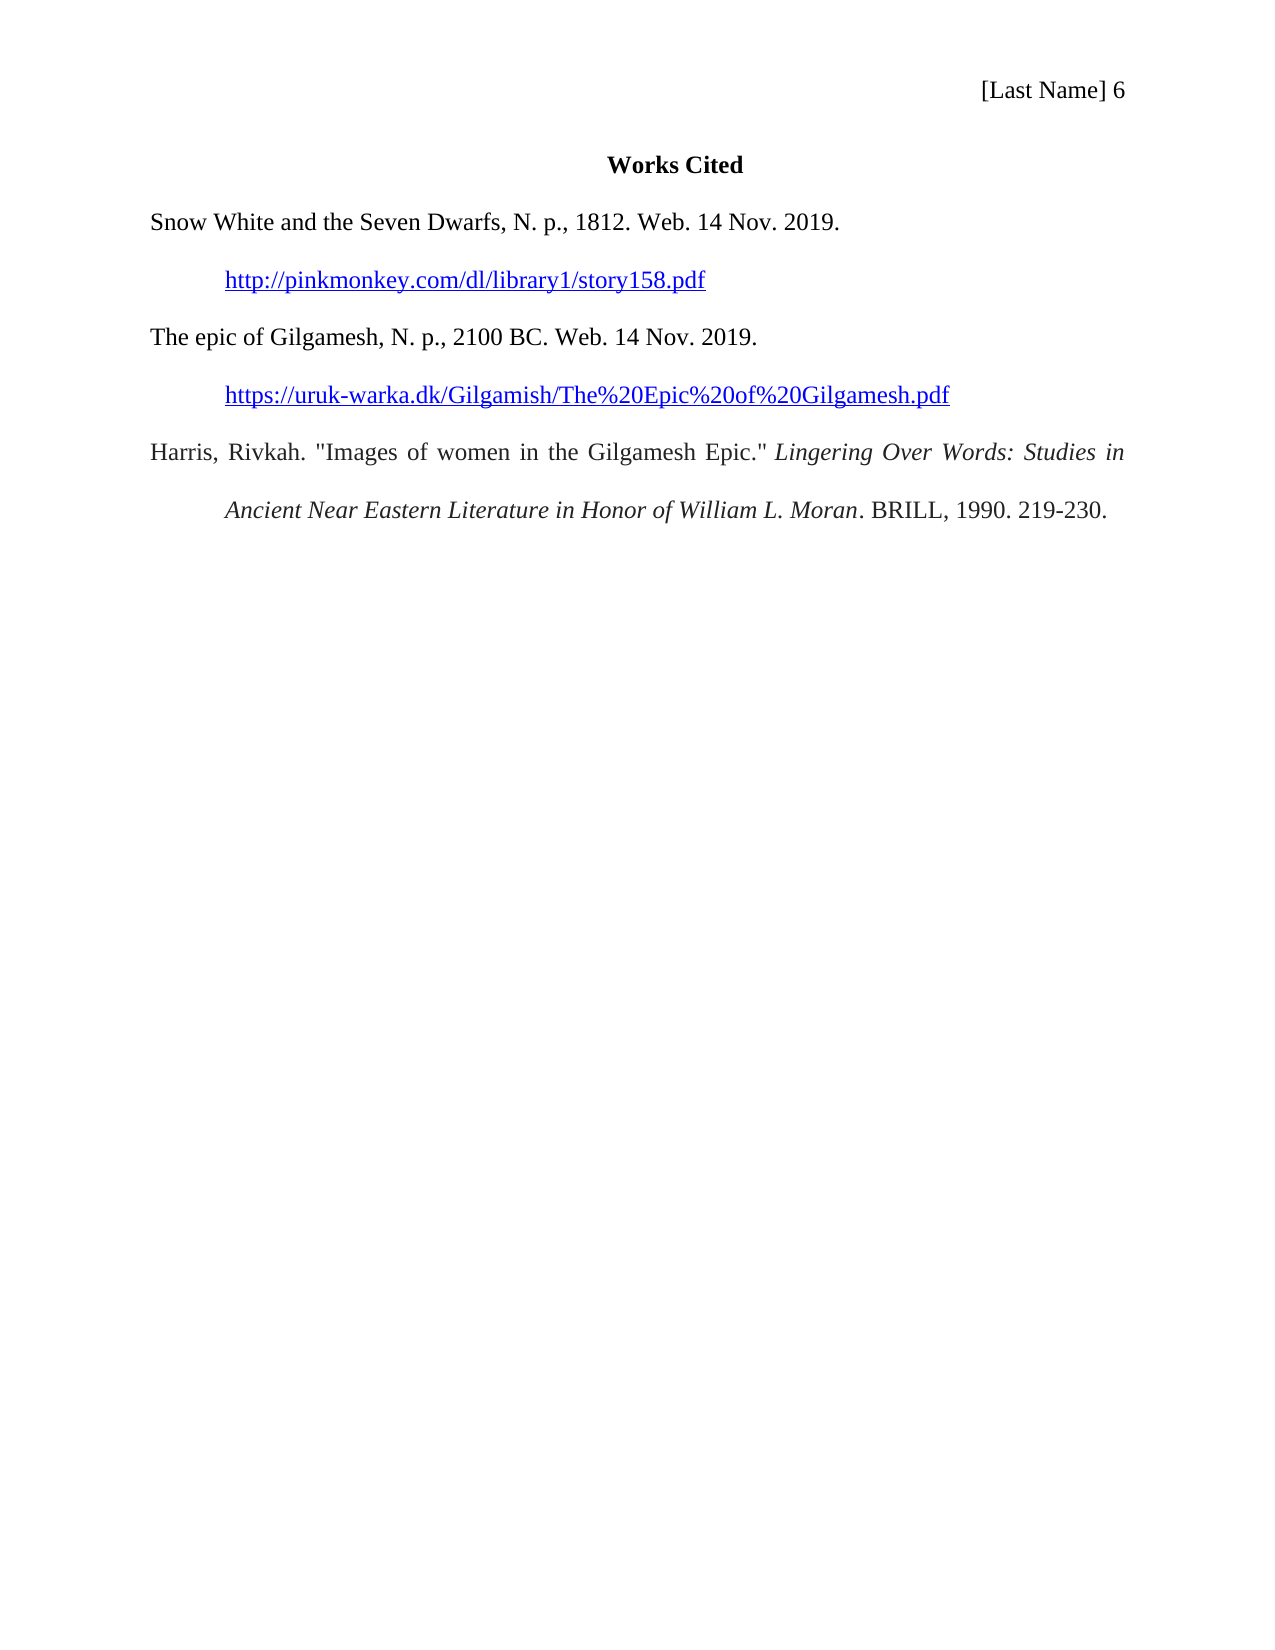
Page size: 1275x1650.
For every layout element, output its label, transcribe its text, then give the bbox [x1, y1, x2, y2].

text Works Cited [150, 150, 1125, 179]
subtitle The epic of Gilgamesh, N. p., 2100 BC. Web. 14 Nov. 2019. [150, 322, 1125, 351]
text https://uruk-warka.dk/Gilgamish/The%20Epic%20of%20Gilgamesh.pdf [150, 380, 1125, 409]
subtitle Snow White and the Seven Dwarfs, N. p., 1812. Web. 14 Nov. 2019. [150, 207, 1125, 236]
text Harris, Rivkah. "Images of women in the Gilgamesh Epic." Lingering Over Words: Studies in Ancient Near Eastern Literature in Honor of William L. Moran. BRILL, 1990. 219-230. [150, 466, 1125, 524]
text http://pinkmonkey.com/dl/library1/story158.pdf [150, 265, 1125, 294]
